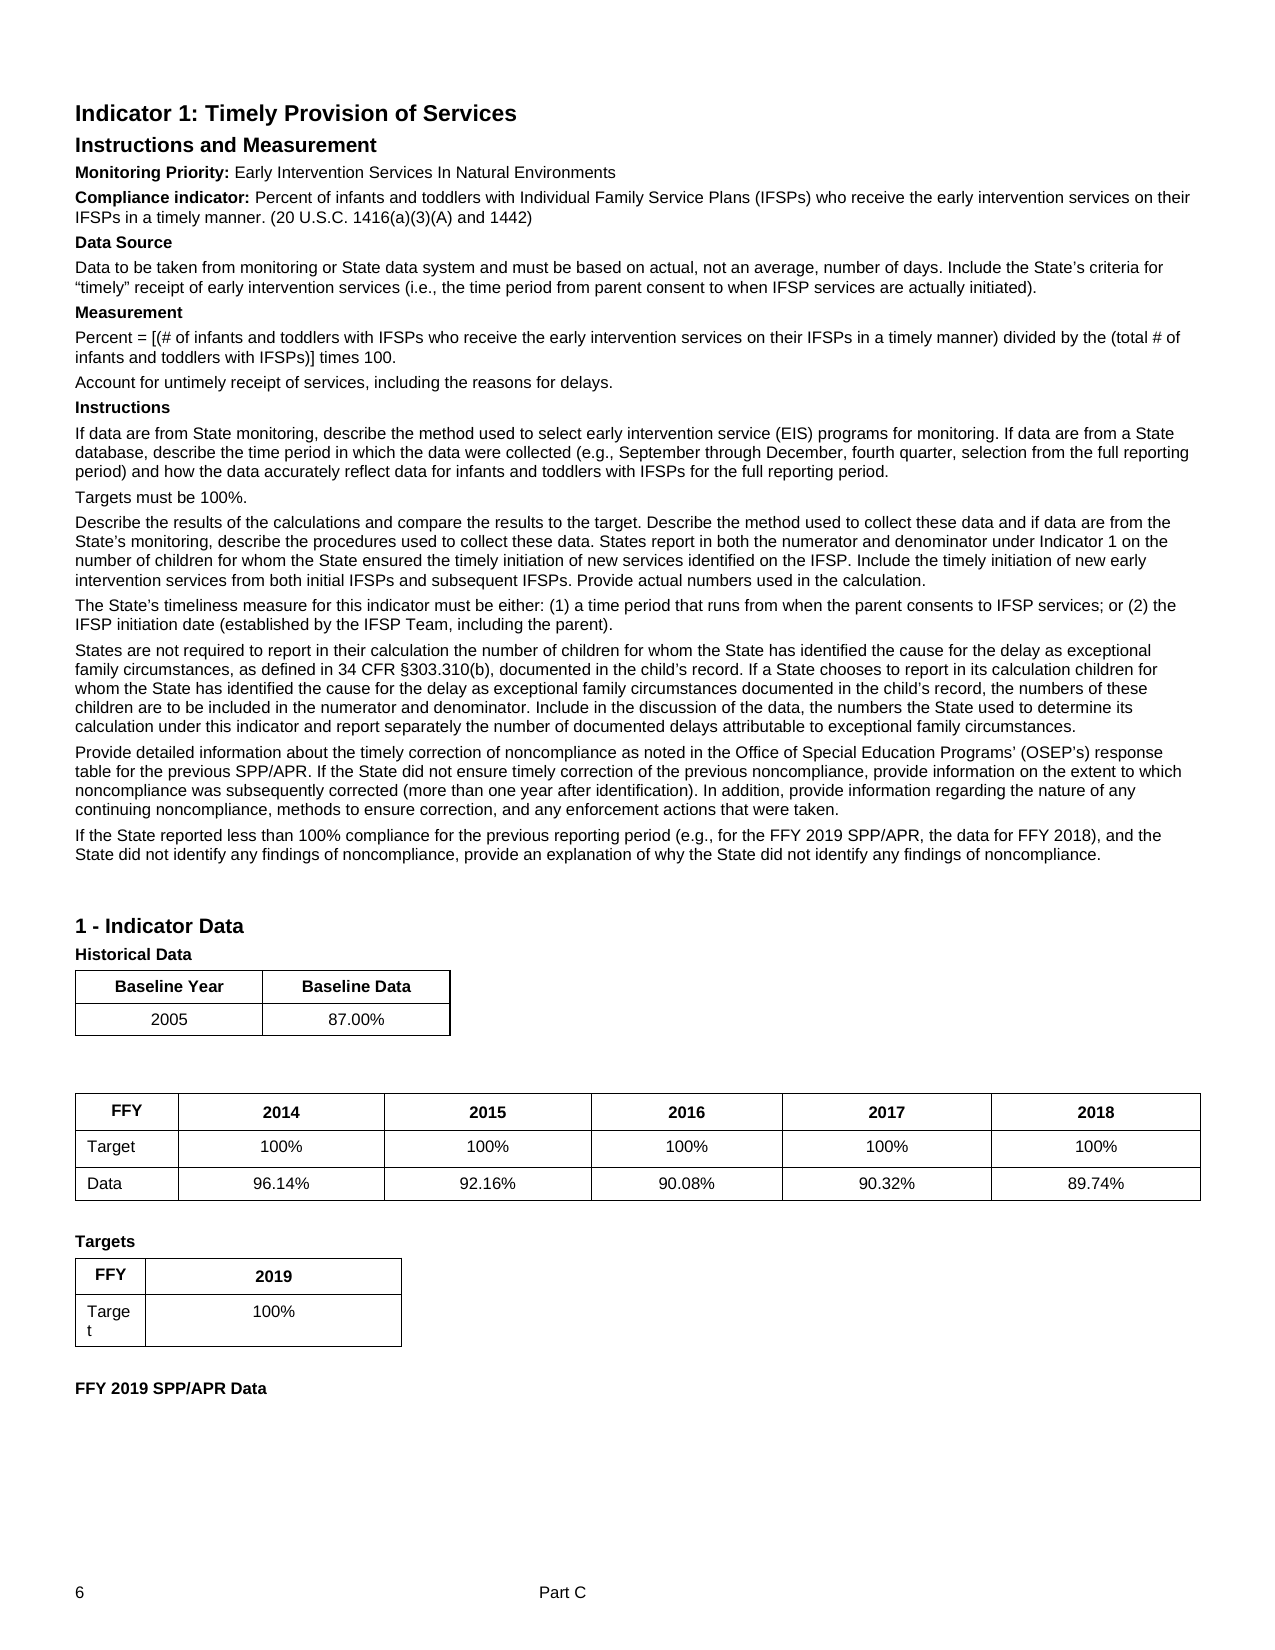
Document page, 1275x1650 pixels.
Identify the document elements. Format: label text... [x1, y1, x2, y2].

table_cell Target [76, 1295, 145, 1346]
table_header Baseline Year [76, 971, 262, 1002]
table_cell 100% [992, 1131, 1200, 1167]
table_header FFY [76, 1259, 145, 1294]
table_header 2019 [146, 1259, 401, 1294]
text Measurement [75, 303, 1200, 322]
text If data are from State monitoring, describe the method used to select early intervention service (EIS) programs for monitoring. If data are from a State database, describe the time period in which the data were collected (e.g., September through December, fourth quarter, selection from the full reporting period) and how the data accurately reflect data for infants and toddlers with IFSPs for the full reporting period. [75, 424, 1200, 481]
table_cell 100% [179, 1131, 384, 1167]
text Compliance indicator: Percent of infants and toddlers with Individual Family Service Plans (IFSPs) who receive the early intervention services on their IFSPs in a timely manner. (20 U.S.C. 1416(a)(3)(A) and 1442) [75, 188, 1200, 227]
table_header FFY [76, 1094, 178, 1130]
text States are not required to report in their calculation the number of children for whom the State has identified the cause for the delay as exceptional family circumstances, as defined in 34 CFR §303.310(b), documented in the child’s record. If a State chooses to report in its calculation children for whom the State has identified the cause for the delay as exceptional family circumstances documented in the child’s record, the numbers of these children are to be included in the numerator and denominator. Include in the discussion of the data, the numbers the State used to determine its calculation under this indicator and report separately the number of documented delays attributable to exceptional family circumstances. [75, 640, 1200, 736]
table_header 2017 [783, 1094, 991, 1130]
table_cell 100% [385, 1131, 591, 1167]
table_cell Target [76, 1131, 178, 1167]
table_cell 100% [592, 1131, 782, 1167]
text Describe the results of the calculations and compare the results to the target. Describe the method used to collect these data and if data are from the State’s monitoring, describe the procedures used to collect these data. States report in both the numerator and denominator under Indicator 1 on the number of children for whom the State ensured the timely initiation of new services identified on the IFSP. Include the timely initiation of new early intervention services from both initial IFSPs and subsequent IFSPs. Provide actual numbers used in the calculation. [75, 513, 1200, 589]
table_header 2018 [992, 1094, 1200, 1130]
subtitle Indicator 1: Timely Provision of Services [75, 100, 1200, 126]
table_cell 100% [146, 1295, 401, 1346]
table_header 2016 [592, 1094, 782, 1130]
table_cell 90.08% [592, 1168, 782, 1199]
text Historical Data [75, 944, 1200, 963]
table_cell 92.16% [385, 1168, 591, 1199]
table_header 2014 [179, 1094, 384, 1130]
table_header Baseline Data [263, 971, 449, 1002]
text Targets [75, 1232, 1200, 1251]
text Data to be taken from monitoring or State data system and must be based on actual, not an average, number of days. Include the State’s criteria for “timely” receipt of early intervention services (i.e., the time period from parent consent to when IFSP services are actually initiated). [75, 258, 1200, 297]
text Account for untimely receipt of services, including the reasons for delays. [75, 373, 1200, 392]
table_cell 2005 [76, 1004, 262, 1035]
table_cell 100% [783, 1131, 991, 1167]
table_cell 89.74% [992, 1168, 1200, 1199]
table_cell 96.14% [179, 1168, 384, 1199]
table_cell 90.32% [783, 1168, 991, 1199]
text If the State reported less than 100% compliance for the previous reporting period (e.g., for the FFY 2019 SPP/APR, the data for FFY 2018), and the State did not identify any findings of noncompliance, provide an explanation of why the State did not identify any findings of noncompliance. [75, 825, 1200, 864]
text Instructions and Measurement [75, 133, 1200, 157]
text Instructions [75, 398, 1200, 417]
text Provide detailed information about the timely correction of noncompliance as noted in the Office of Special Education Programs’ (OSEP’s) response table for the previous SPP/APR. If the State did not ensure timely correction of the previous noncompliance, provide information on the extent to which noncompliance was subsequently corrected (more than one year after identification). In addition, provide information regarding the nature of any continuing noncompliance, methods to ensure correction, and any enforcement actions that were taken. [75, 742, 1200, 819]
text The State’s timeliness measure for this indicator must be either: (1) a time period that runs from when the parent consents to IFSP services; or (2) the IFSP initiation date (established by the IFSP Team, including the parent). [75, 596, 1200, 634]
text Data Source [75, 233, 1200, 252]
text Percent = [(# of infants and toddlers with IFSPs who receive the early intervention services on their IFSPs in a timely manner) divided by the (total # of infants and toddlers with IFSPs)] times 100. [75, 328, 1200, 367]
text Targets must be 100%. [75, 487, 1200, 507]
text Monitoring Priority: Early Intervention Services In Natural Environments [75, 163, 1200, 182]
table_cell 87.00% [263, 1004, 449, 1035]
subtitle 1 - Indicator Data [75, 914, 1200, 938]
table_cell Data [76, 1168, 178, 1199]
text FFY 2019 SPP/APR Data [75, 1379, 1200, 1398]
table_header 2015 [385, 1094, 591, 1130]
